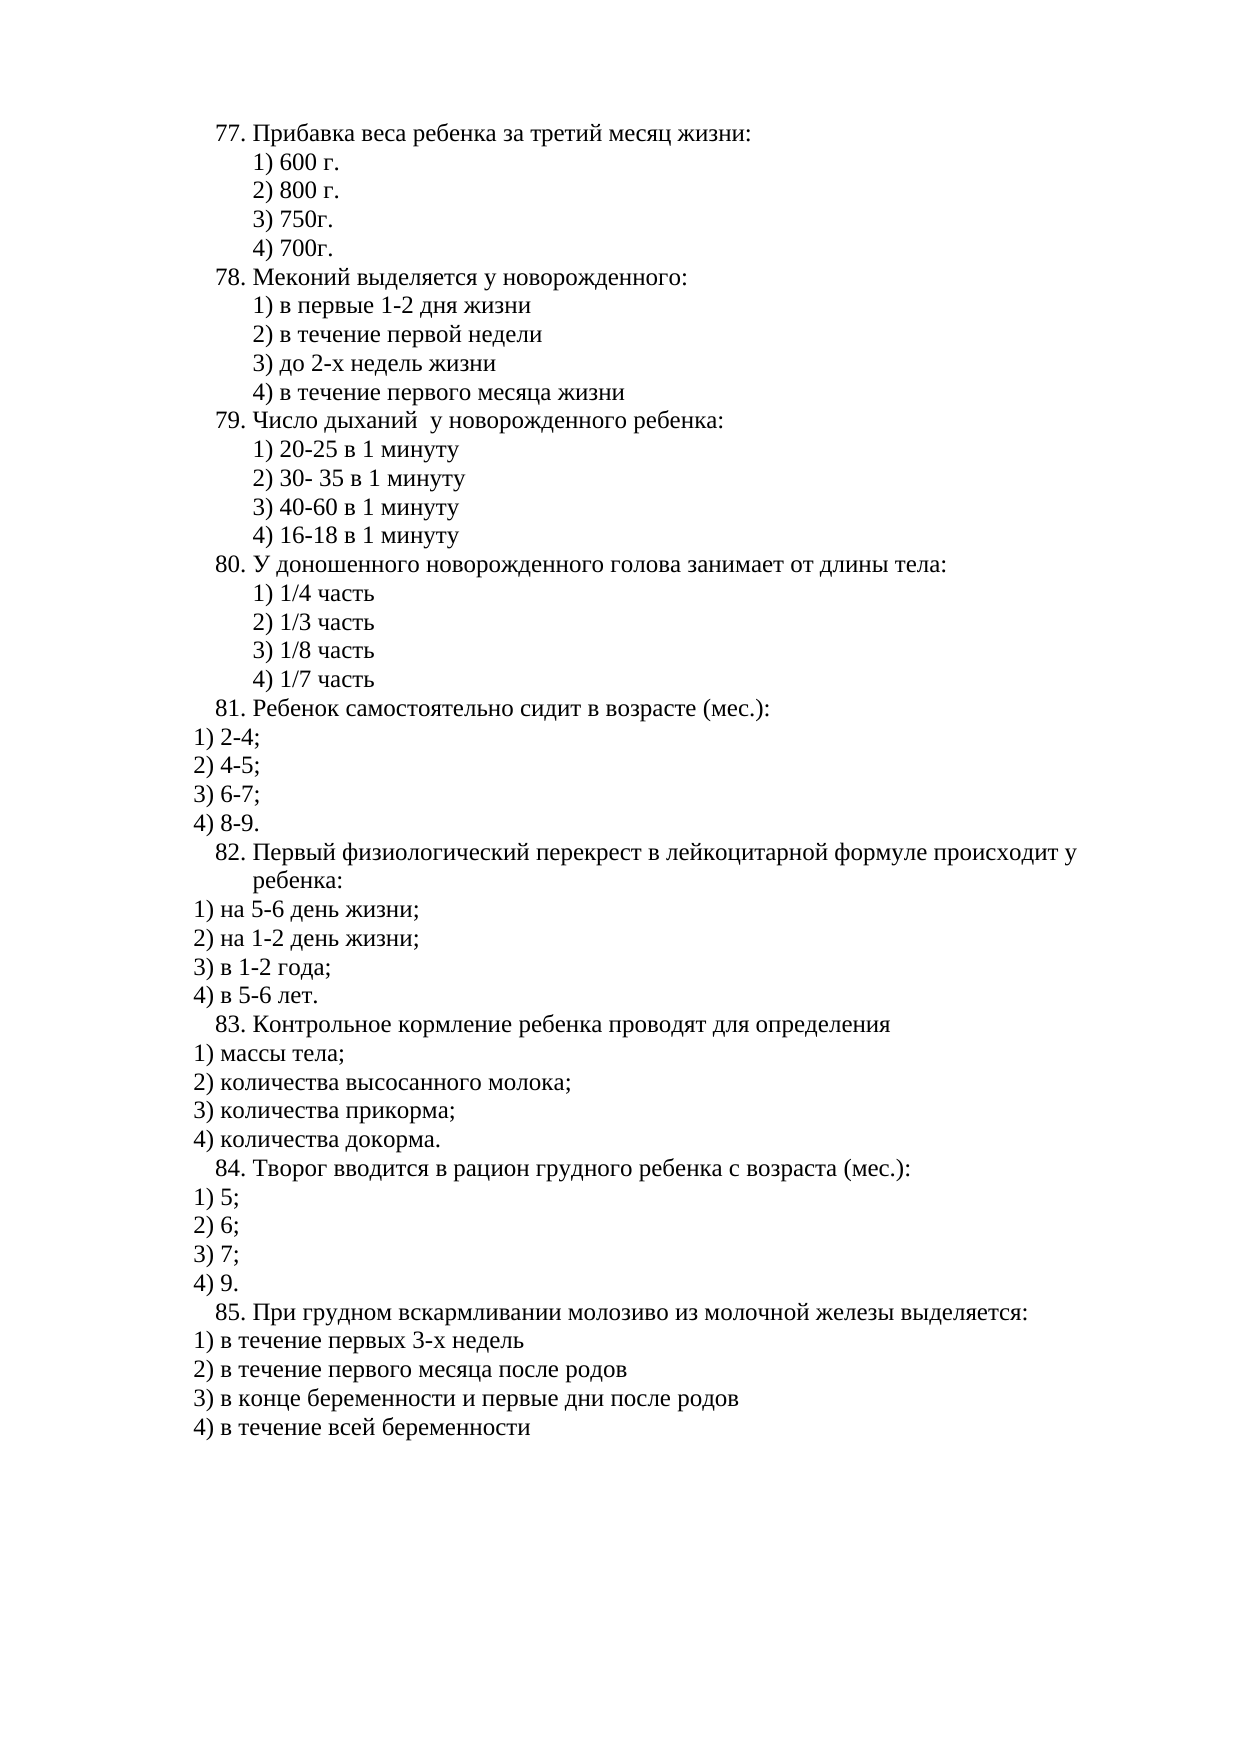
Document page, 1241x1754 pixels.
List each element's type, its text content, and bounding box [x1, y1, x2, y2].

list Число дыханий у новорожденного ребенка: 1) 20-25 в 1 минуту 2) 30- 35 в 1 минуту 3) 40-60 в 1 минуту 4) 16-18 в 1 минуту [215, 406, 1122, 549]
list 4) в течение всей беременности [193, 1412, 1122, 1441]
list Первый физиологический перекрест в лейкоцитарной формуле происходит у ребенка: [215, 837, 1122, 894]
list Творог вводится в рацион грудного ребенка с возраста (мес.): [215, 1153, 1122, 1182]
list 1) в течение первых 3-х недель [193, 1326, 1122, 1354]
list 4) в 5-6 лет. [193, 981, 1122, 1009]
list 2) количества высосанного молока; [193, 1067, 1122, 1096]
list 1) 2-4; [193, 722, 1122, 751]
list Прибавка веса ребенка за третий месяц жизни: 1) 600 г. 2) 800 г. 3) 750г. 4) 700г. [215, 118, 1122, 262]
list 2) 4-5; [193, 751, 1122, 779]
list При грудном вскармливании молозиво из молочной железы выделяется: [215, 1297, 1122, 1326]
list У доношенного новорожденного голова занимает от длины тела: 1) 1/4 часть 2) 1/3 часть 3) 1/8 часть 4) 1/7 часть [215, 549, 1122, 693]
list Меконий выделяется у новорожденного: 1) в первые 1-2 дня жизни 2) в течение первой недели 3) до 2-х недель жизни 4) в течение первого месяца жизни [215, 262, 1122, 406]
list 4) 8-9. [193, 808, 1122, 837]
list 1) на 5-6 день жизни; [193, 894, 1122, 923]
list 2) в течение первого месяца после родов [193, 1354, 1122, 1383]
list 3) 6-7; [193, 779, 1122, 808]
list 4) количества докорма. [193, 1124, 1122, 1153]
list 2) 6; [193, 1211, 1122, 1239]
list 4) 9. [193, 1268, 1122, 1297]
list 3) в 1-2 года; [193, 952, 1122, 981]
list Контрольное кормление ребенка проводят для определения [215, 1009, 1122, 1038]
list 3) количества прикорма; [193, 1096, 1122, 1124]
list 1) 5; [193, 1182, 1122, 1211]
list 2) на 1-2 день жизни; [193, 923, 1122, 952]
list Ребенок самостоятельно сидит в возрасте (мес.): [215, 693, 1122, 722]
list 3) в конце беременности и первые дни после родов [193, 1383, 1122, 1412]
list 1) массы тела; [193, 1038, 1122, 1067]
list 3) 7; [193, 1239, 1122, 1268]
